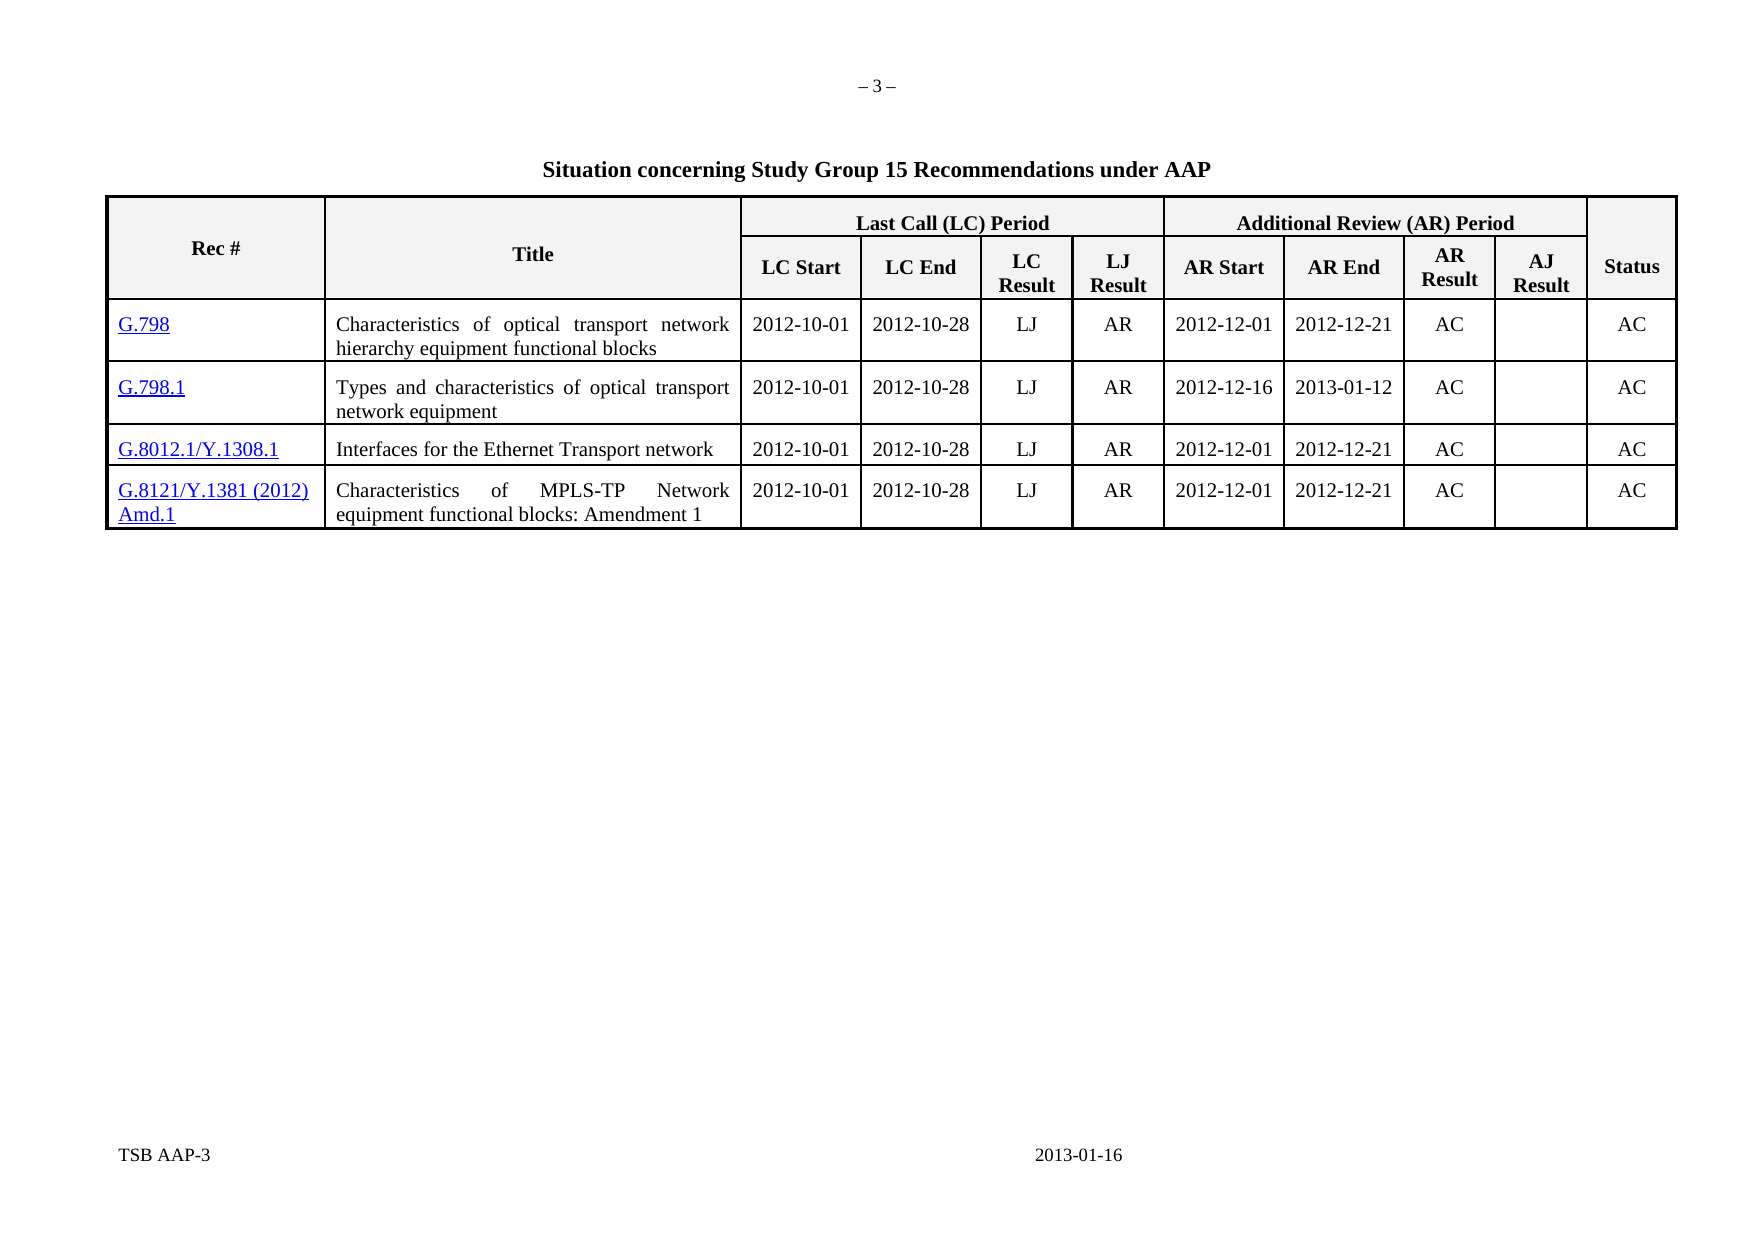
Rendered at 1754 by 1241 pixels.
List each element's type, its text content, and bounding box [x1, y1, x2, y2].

table_header Last Call (LC) Period [742, 198, 1163, 235]
table_cell [1496, 362, 1586, 423]
table_cell G.798.1 [109, 362, 324, 423]
table_cell 2012-10-28 [862, 362, 980, 423]
table_cell 2013-01-12 [1285, 362, 1403, 423]
table_cell 2012-10-28 [862, 466, 980, 526]
table_cell 2012-10-01 [742, 466, 860, 526]
table_header Status [1588, 198, 1675, 297]
table_cell 2012-12-21 [1285, 300, 1403, 360]
table_cell AR Result [1405, 237, 1494, 297]
table_header Title [326, 198, 740, 297]
table_cell Characteristics of MPLS-TP Network equipment functional blocks: Amendment 1 [326, 466, 740, 526]
table_cell LC End [862, 237, 980, 297]
table_cell 2012-12-16 [1165, 362, 1283, 423]
table_cell AJ Result [1496, 237, 1586, 297]
table_cell LJ [982, 300, 1071, 360]
table_cell AC [1405, 466, 1494, 526]
table_cell AR End [1285, 237, 1403, 297]
table_cell LJ Result [1074, 237, 1163, 297]
table_cell AR [1074, 466, 1163, 526]
table_cell AC [1588, 362, 1675, 423]
table_cell G.798 [109, 300, 324, 360]
table_cell 2012-12-21 [1285, 466, 1403, 526]
table_cell 2012-12-01 [1165, 466, 1283, 526]
table_cell AC [1405, 362, 1494, 423]
table_cell AC [1588, 300, 1675, 360]
table_cell Types and characteristics of optical transport network equipment [326, 362, 740, 423]
table_cell AR [1074, 362, 1163, 423]
table_cell 2012-10-28 [862, 425, 980, 464]
table_header Additional Review (AR) Period [1165, 198, 1586, 235]
table_cell LJ [982, 362, 1071, 423]
table_cell 2012-10-01 [742, 362, 860, 423]
table_cell [1496, 466, 1586, 526]
table_cell Characteristics of optical transport network hierarchy equipment functional blocks [326, 300, 740, 360]
table_cell LC Start [742, 237, 860, 297]
table_cell 2012-12-01 [1165, 300, 1283, 360]
table_cell 2012-10-01 [742, 425, 860, 464]
table_cell G.8012.1/Y.1308.1 [109, 425, 324, 464]
table_cell 2012-12-21 [1285, 425, 1403, 464]
table_cell 2012-12-01 [1165, 425, 1283, 464]
table_cell AR Start [1165, 237, 1283, 297]
table_cell Interfaces for the Ethernet Transport network [326, 425, 740, 464]
table_cell AC [1588, 425, 1675, 464]
table_cell AC [1588, 466, 1675, 526]
table_cell AC [1405, 300, 1494, 360]
table_cell 2012-10-28 [862, 300, 980, 360]
title Situation concerning Study Group 15 Recommendations under AAP [118, 156, 1636, 182]
table_cell AC [1405, 425, 1494, 464]
table_cell LC Result [982, 237, 1071, 297]
table_header Rec # [109, 198, 324, 297]
table_cell LJ [982, 425, 1071, 464]
table_cell AR [1074, 300, 1163, 360]
table_cell [1496, 425, 1586, 464]
table_cell LJ [982, 466, 1071, 526]
table_cell AR [1074, 425, 1163, 464]
table_cell G.8121/Y.1381 (2012) Amd.1 [109, 466, 324, 526]
table_cell [1496, 300, 1586, 360]
table_cell 2012-10-01 [742, 300, 860, 360]
